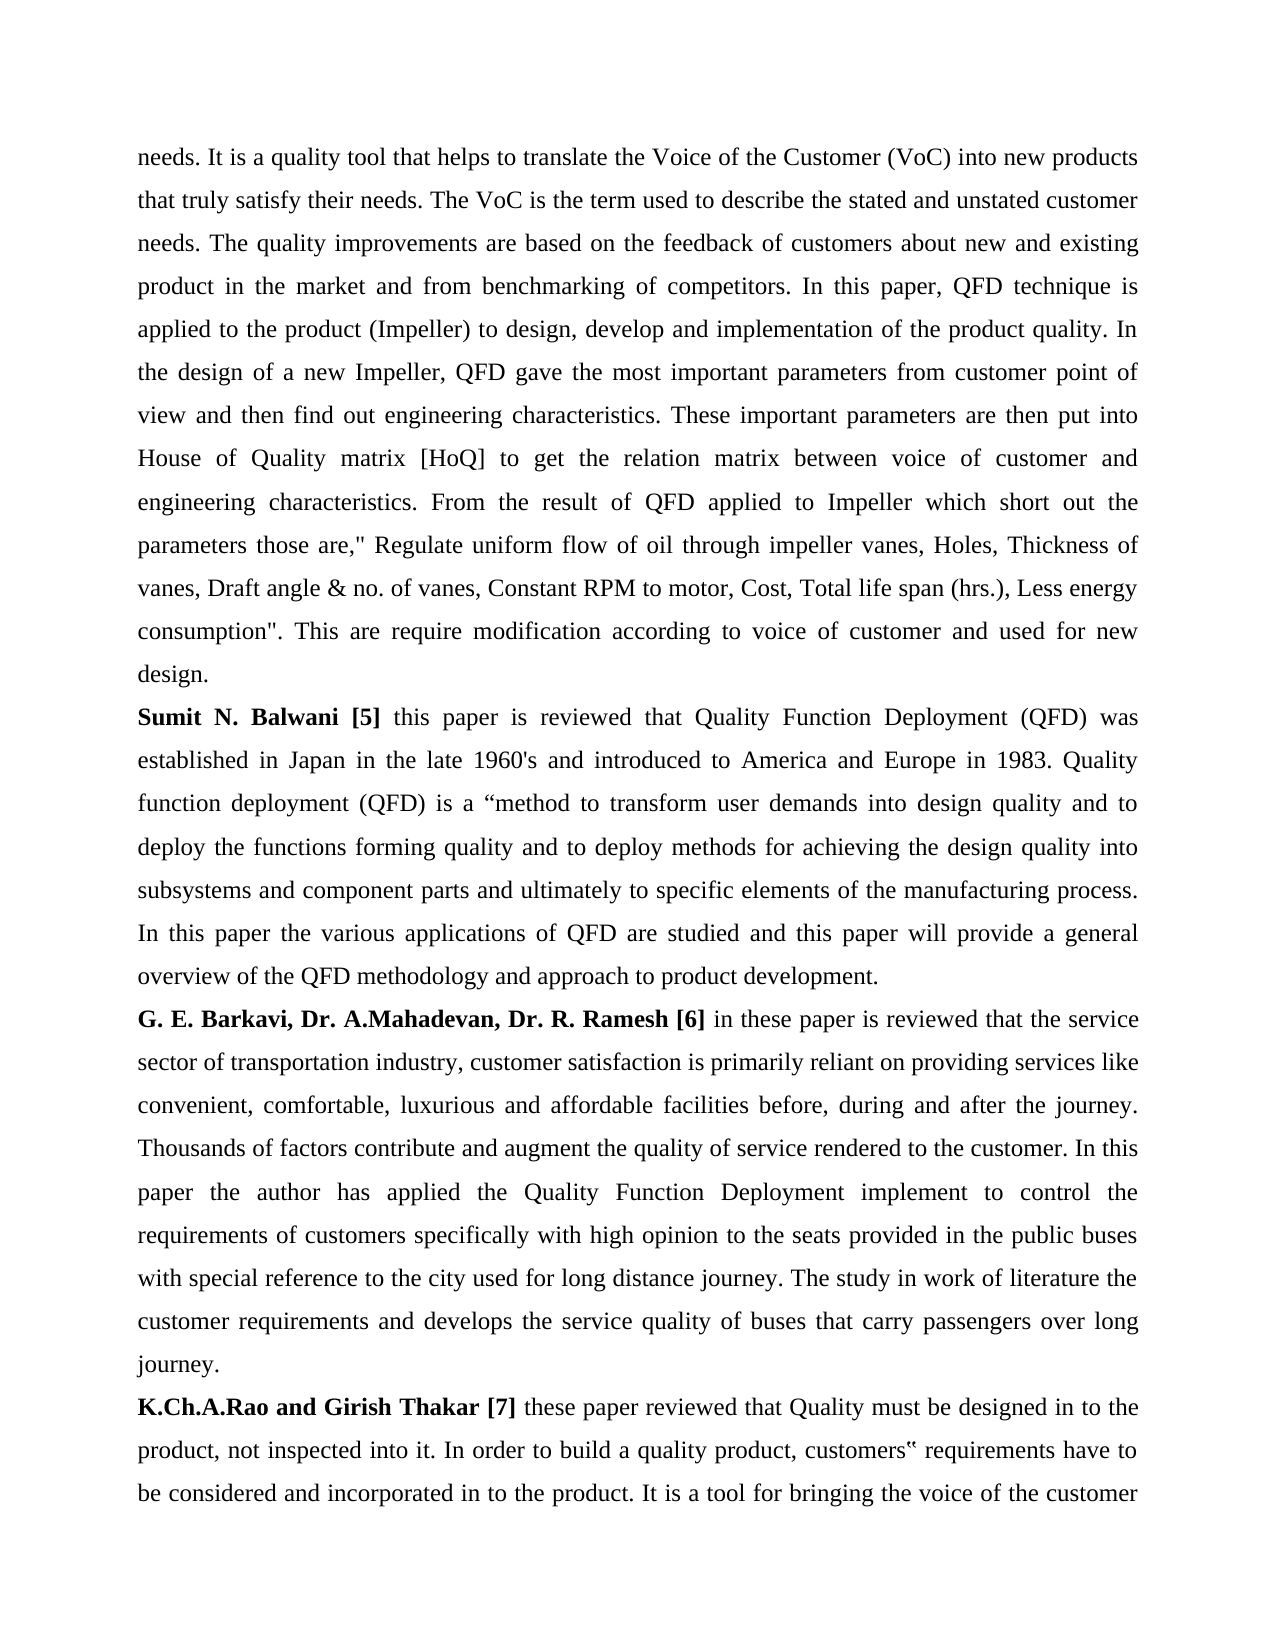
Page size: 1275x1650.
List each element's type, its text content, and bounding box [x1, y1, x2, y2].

text Sumit N. Balwani [5] this paper is reviewed that Quality Function Deployment (QFD) was established in Japan in the late 1960's and introduced to America and Europe in 1983. Quality function deployment (QFD) is a “method to transform user demands into design quality and to deploy the functions forming quality and to deploy methods for achieving the design quality into subsystems and component parts and ultimately to specific elements of the manufacturing process. In this paper the various applications of QFD are studied and this paper will provide a general overview of the QFD methodology and approach to product development. [137, 702, 1139, 990]
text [137, 1392, 1139, 1507]
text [137, 142, 1139, 688]
text G. E. Barkavi, Dr. A.Mahadevan, Dr. R. Ramesh [6] in these paper is reviewed that the service sector of transportation industry, customer satisfaction is primarily reliant on providing services like convenient, comfortable, luxurious and affordable facilities before, during and after the journey. Thousands of factors contribute and augment the quality of service rendered to the customer. In this paper the author has applied the Quality Function Deployment implement to control the requirements of customers specifically with high opinion to the seats provided in the public buses with special reference to the city used for long distance journey. The study in work of literature the customer requirements and develops the service quality of buses that carry passengers over long journey. [137, 1004, 1139, 1378]
